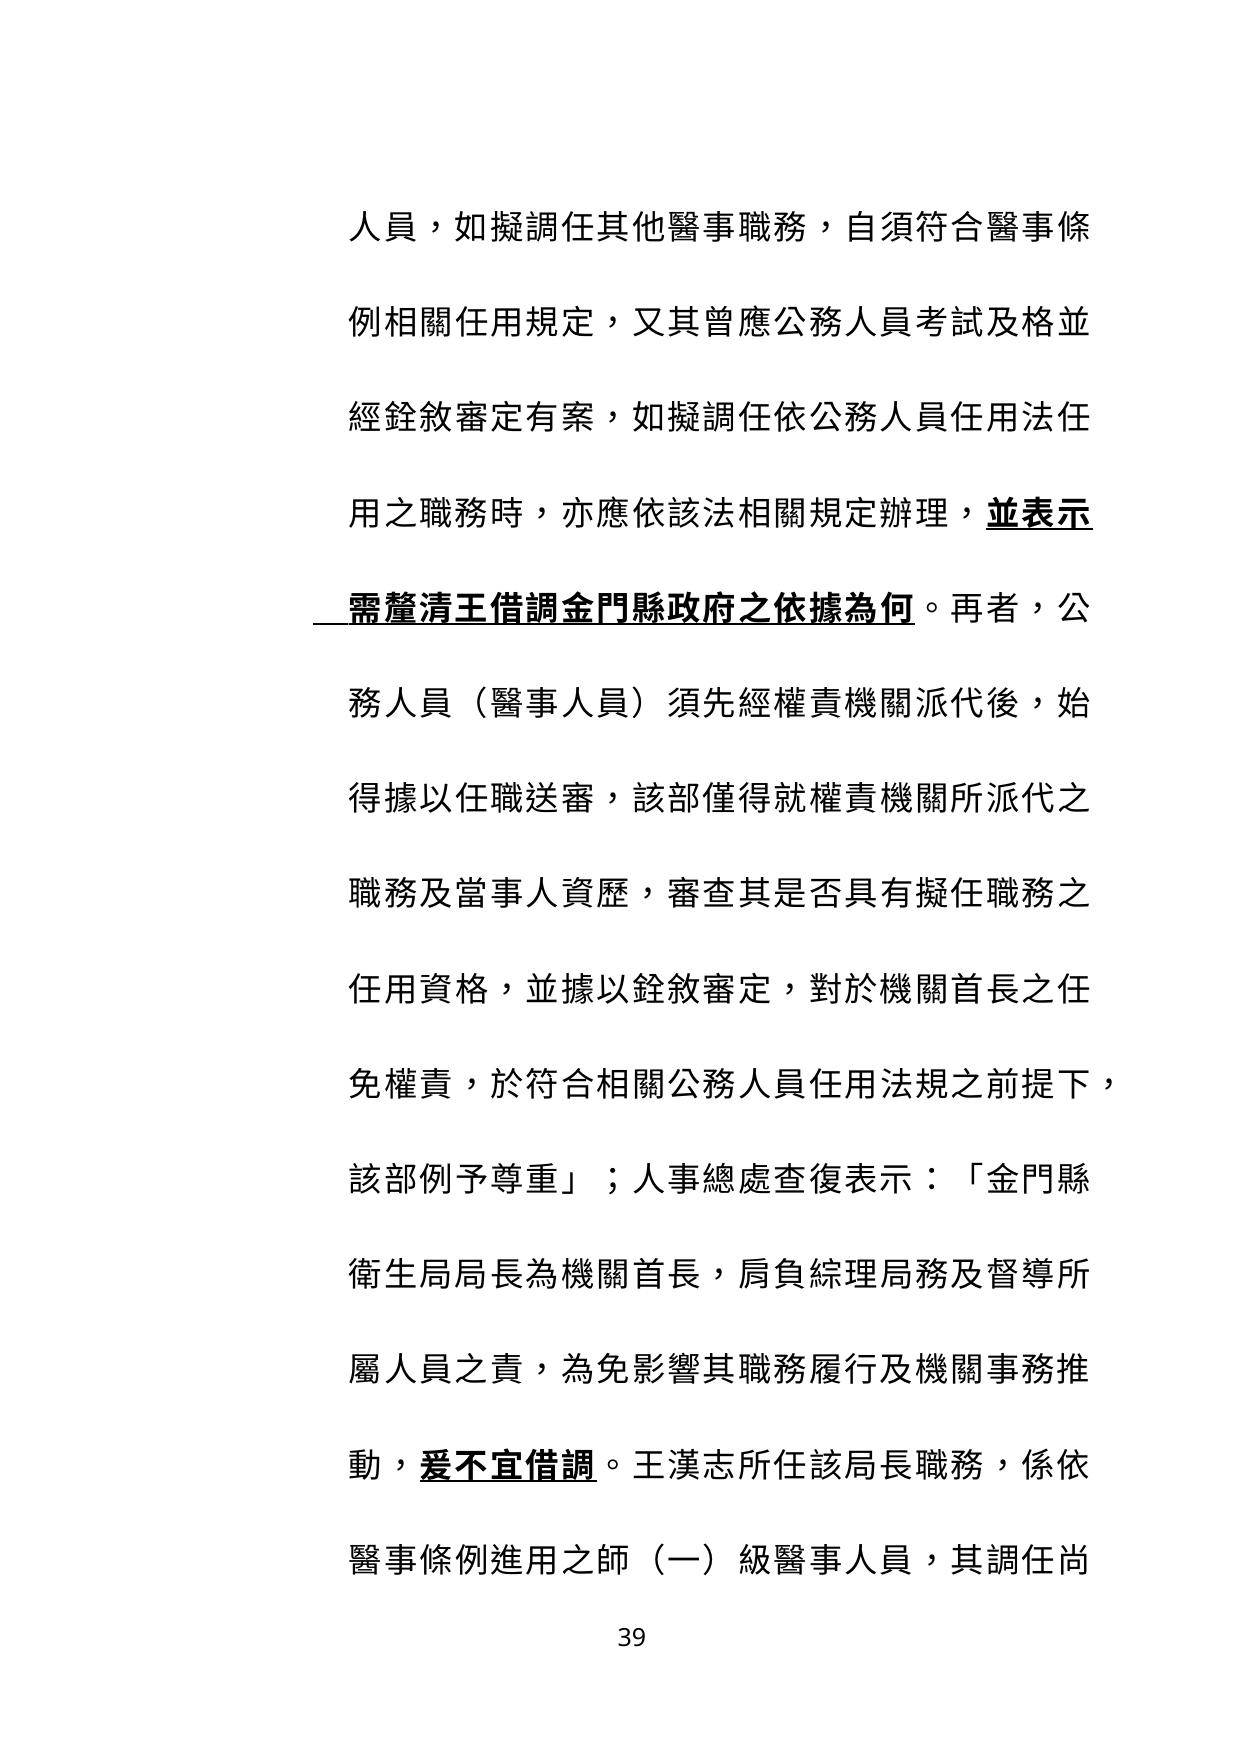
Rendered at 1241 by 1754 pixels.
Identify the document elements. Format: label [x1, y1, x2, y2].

subtitle [242, 177, 1092, 1605]
